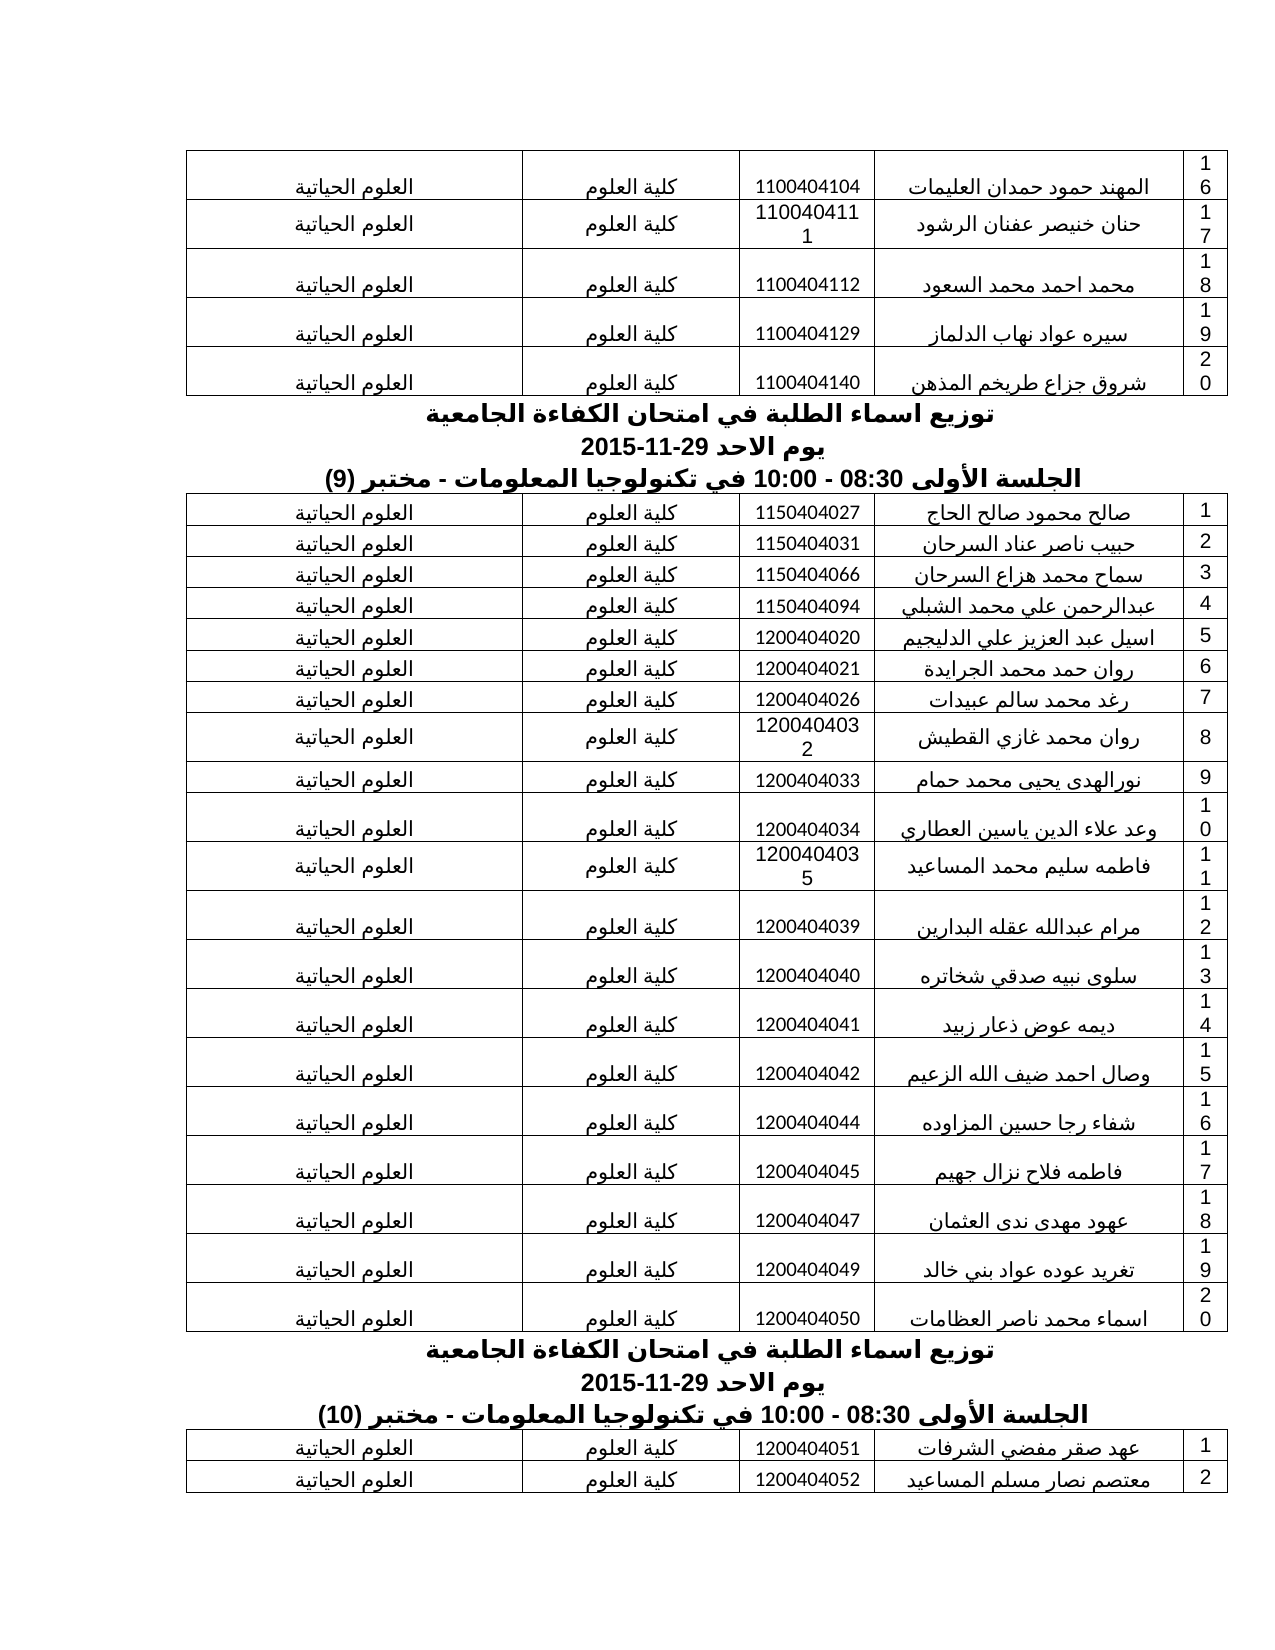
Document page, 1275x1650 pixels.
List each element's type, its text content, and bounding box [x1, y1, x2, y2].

table_cell توزيع اسماء الطلبة في امتحان الكفاءة الجامعية [186, 1332, 1228, 1363]
table_cell يوم الاحد 29-11-2015 [186, 1364, 1228, 1396]
table_cell 4 [1184, 588, 1227, 618]
table_cell اسيل عبد العزيز علي الدليجيم [875, 619, 1183, 649]
table_cell العلوم الحياتية [187, 151, 522, 199]
table_cell 1 [1184, 1430, 1227, 1460]
table_cell وصال احمد ضيف الله الزعيم [875, 1038, 1183, 1086]
table_cell سيره عواد نهاب الدلماز [875, 298, 1183, 346]
table_cell العلوم الحياتية [187, 200, 522, 248]
table_cell كلية العلوم [523, 200, 739, 248]
table_cell معتصم نصار مسلم المساعيد [875, 1461, 1183, 1492]
table_cell العلوم الحياتية [187, 249, 522, 297]
table_cell 10 [1184, 793, 1227, 841]
table_cell العلوم الحياتية [187, 989, 522, 1037]
table_cell 12 [1184, 891, 1227, 939]
table_cell 18 [1184, 249, 1227, 297]
table_cell العلوم الحياتية [187, 891, 522, 939]
table_cell 1150404027 [740, 494, 874, 524]
table_cell كلية العلوم [523, 651, 739, 681]
table_cell حنان خنيصر عفنان الرشود [875, 200, 1183, 248]
table_cell كلية العلوم [523, 526, 739, 556]
table_cell 1200404049 [740, 1234, 874, 1282]
table_cell 1200404045 [740, 1136, 874, 1184]
table_cell 15 [1184, 1038, 1227, 1086]
table_cell 19 [1184, 298, 1227, 346]
table_cell كلية العلوم [523, 298, 739, 346]
table_cell 1100404111 [740, 200, 874, 248]
table_cell العلوم الحياتية [187, 651, 522, 681]
table_cell 1200404047 [740, 1185, 874, 1233]
table_cell كلية العلوم [523, 1185, 739, 1233]
table_cell سلوى نبيه صدقي شخاتره [875, 940, 1183, 988]
table_cell كلية العلوم [523, 1283, 739, 1331]
table_cell 1150404031 [740, 526, 874, 556]
table_cell توزيع اسماء الطلبة في امتحان الكفاءة الجامعية [186, 396, 1228, 428]
table_cell يوم الاحد 29-11-2015 [186, 428, 1228, 460]
table_cell 3 [1184, 557, 1227, 587]
table_cell روان حمد محمد الجرايدة [875, 651, 1183, 681]
table_cell كلية العلوم [523, 249, 739, 297]
table_cell العلوم الحياتية [187, 793, 522, 841]
table_cell 20 [1184, 347, 1227, 395]
table_cell العلوم الحياتية [187, 1038, 522, 1086]
table_cell 7 [1184, 682, 1227, 712]
table_cell ديمه عوض ذعار زبيد [875, 989, 1183, 1037]
table_cell كلية العلوم [523, 557, 739, 587]
table_cell 1200404035 [740, 842, 874, 890]
table_cell كلية العلوم [523, 1087, 739, 1135]
table_cell الجلسة الأولى 08:30 - 10:00 في تكنولوجيا المعلومات - مختبر (10) [186, 1396, 1228, 1429]
table_cell العلوم الحياتية [187, 1430, 522, 1460]
table_cell 2 [1184, 526, 1227, 556]
table_cell 5 [1184, 619, 1227, 649]
table_cell 1200404033 [740, 762, 874, 792]
table_cell العلوم الحياتية [187, 713, 522, 761]
table_cell كلية العلوم [523, 151, 739, 199]
table_cell عهود مهدى ندى العثمان [875, 1185, 1183, 1233]
table_cell 17 [1184, 200, 1227, 248]
table_cell 17 [1184, 1136, 1227, 1184]
table_cell كلية العلوم [523, 1461, 739, 1492]
table_cell 1200404050 [740, 1283, 874, 1331]
table_cell 1 [1184, 494, 1227, 524]
table_cell 13 [1184, 940, 1227, 988]
table_cell 20 [1184, 1283, 1227, 1331]
table_cell 6 [1184, 651, 1227, 681]
table_cell عهد صقر مفضي الشرفات [875, 1430, 1183, 1460]
table_cell 16 [1184, 151, 1227, 199]
table_cell كلية العلوم [523, 713, 739, 761]
table_cell 14 [1184, 989, 1227, 1037]
table_cell نورالهدى يحيى محمد حمام [875, 762, 1183, 792]
table_cell 1200404041 [740, 989, 874, 1037]
table_cell كلية العلوم [523, 842, 739, 890]
table_cell الجلسة الأولى 08:30 - 10:00 في تكنولوجيا المعلومات - مختبر (9) [186, 460, 1228, 493]
table_cell كلية العلوم [523, 1038, 739, 1086]
table_cell كلية العلوم [523, 793, 739, 841]
table_cell كلية العلوم [523, 989, 739, 1037]
table_cell 8 [1184, 713, 1227, 761]
table_cell العلوم الحياتية [187, 1461, 522, 1492]
table_cell 11 [1184, 842, 1227, 890]
table_cell العلوم الحياتية [187, 1087, 522, 1135]
table_cell العلوم الحياتية [187, 298, 522, 346]
table_cell 1200404026 [740, 682, 874, 712]
table_cell 1200404034 [740, 793, 874, 841]
table_cell 1150404094 [740, 588, 874, 618]
table_cell كلية العلوم [523, 1234, 739, 1282]
table_cell العلوم الحياتية [187, 1136, 522, 1184]
table_cell محمد احمد محمد السعود [875, 249, 1183, 297]
table_cell عبدالرحمن علي محمد الشبلي [875, 588, 1183, 618]
table_cell تغريد عوده عواد بني خالد [875, 1234, 1183, 1282]
table_cell العلوم الحياتية [187, 1234, 522, 1282]
table_cell 1200404039 [740, 891, 874, 939]
table_cell 1200404020 [740, 619, 874, 649]
table_cell سماح محمد هزاع السرحان [875, 557, 1183, 587]
table_cell العلوم الحياتية [187, 940, 522, 988]
table_cell فاطمه فلاح نزال جهيم [875, 1136, 1183, 1184]
table_cell فاطمه سليم محمد المساعيد [875, 842, 1183, 890]
table_cell العلوم الحياتية [187, 526, 522, 556]
table_cell العلوم الحياتية [187, 557, 522, 587]
table_cell شروق جزاع طريخم المذهن [875, 347, 1183, 395]
table_cell 18 [1184, 1185, 1227, 1233]
table_cell 1100404140 [740, 347, 874, 395]
table_cell المهند حمود حمدان العليمات [875, 151, 1183, 199]
table_cell كلية العلوم [523, 762, 739, 792]
table_cell العلوم الحياتية [187, 762, 522, 792]
table_cell روان محمد غازي القطيش [875, 713, 1183, 761]
table_cell العلوم الحياتية [187, 1283, 522, 1331]
table_cell كلية العلوم [523, 1430, 739, 1460]
table_cell 1200404051 [740, 1430, 874, 1460]
table_cell رغد محمد سالم عبيدات [875, 682, 1183, 712]
table_cell اسماء محمد ناصر العظامات [875, 1283, 1183, 1331]
table_cell 1100404112 [740, 249, 874, 297]
table_cell 16 [1184, 1087, 1227, 1135]
table_cell مرام عبدالله عقله البدارين [875, 891, 1183, 939]
table_cell 1200404040 [740, 940, 874, 988]
table_cell 1100404129 [740, 298, 874, 346]
table_cell كلية العلوم [523, 494, 739, 524]
table_cell حبيب ناصر عناد السرحان [875, 526, 1183, 556]
table_cell العلوم الحياتية [187, 682, 522, 712]
table_cell 1200404021 [740, 651, 874, 681]
table_cell شفاء رجا حسين المزاوده [875, 1087, 1183, 1135]
table_cell 1200404044 [740, 1087, 874, 1135]
table_cell العلوم الحياتية [187, 347, 522, 395]
table_cell العلوم الحياتية [187, 588, 522, 618]
table_cell كلية العلوم [523, 1136, 739, 1184]
table_cell 9 [1184, 762, 1227, 792]
table_cell 1200404032 [740, 713, 874, 761]
table_cell كلية العلوم [523, 619, 739, 649]
table_cell كلية العلوم [523, 588, 739, 618]
table_cell العلوم الحياتية [187, 494, 522, 524]
table_cell 1100404104 [740, 151, 874, 199]
table_cell العلوم الحياتية [187, 619, 522, 649]
table_cell 1200404042 [740, 1038, 874, 1086]
table_cell صالح محمود صالح الحاج [875, 494, 1183, 524]
table_cell كلية العلوم [523, 940, 739, 988]
table_cell كلية العلوم [523, 347, 739, 395]
table_cell وعد علاء الدين ياسين العطاري [875, 793, 1183, 841]
table_cell العلوم الحياتية [187, 842, 522, 890]
table_cell العلوم الحياتية [187, 1185, 522, 1233]
table_cell 1150404066 [740, 557, 874, 587]
table_cell 2 [1184, 1461, 1227, 1492]
table_cell كلية العلوم [523, 682, 739, 712]
table_cell 1200404052 [740, 1461, 874, 1492]
table_cell 19 [1184, 1234, 1227, 1282]
table_cell كلية العلوم [523, 891, 739, 939]
